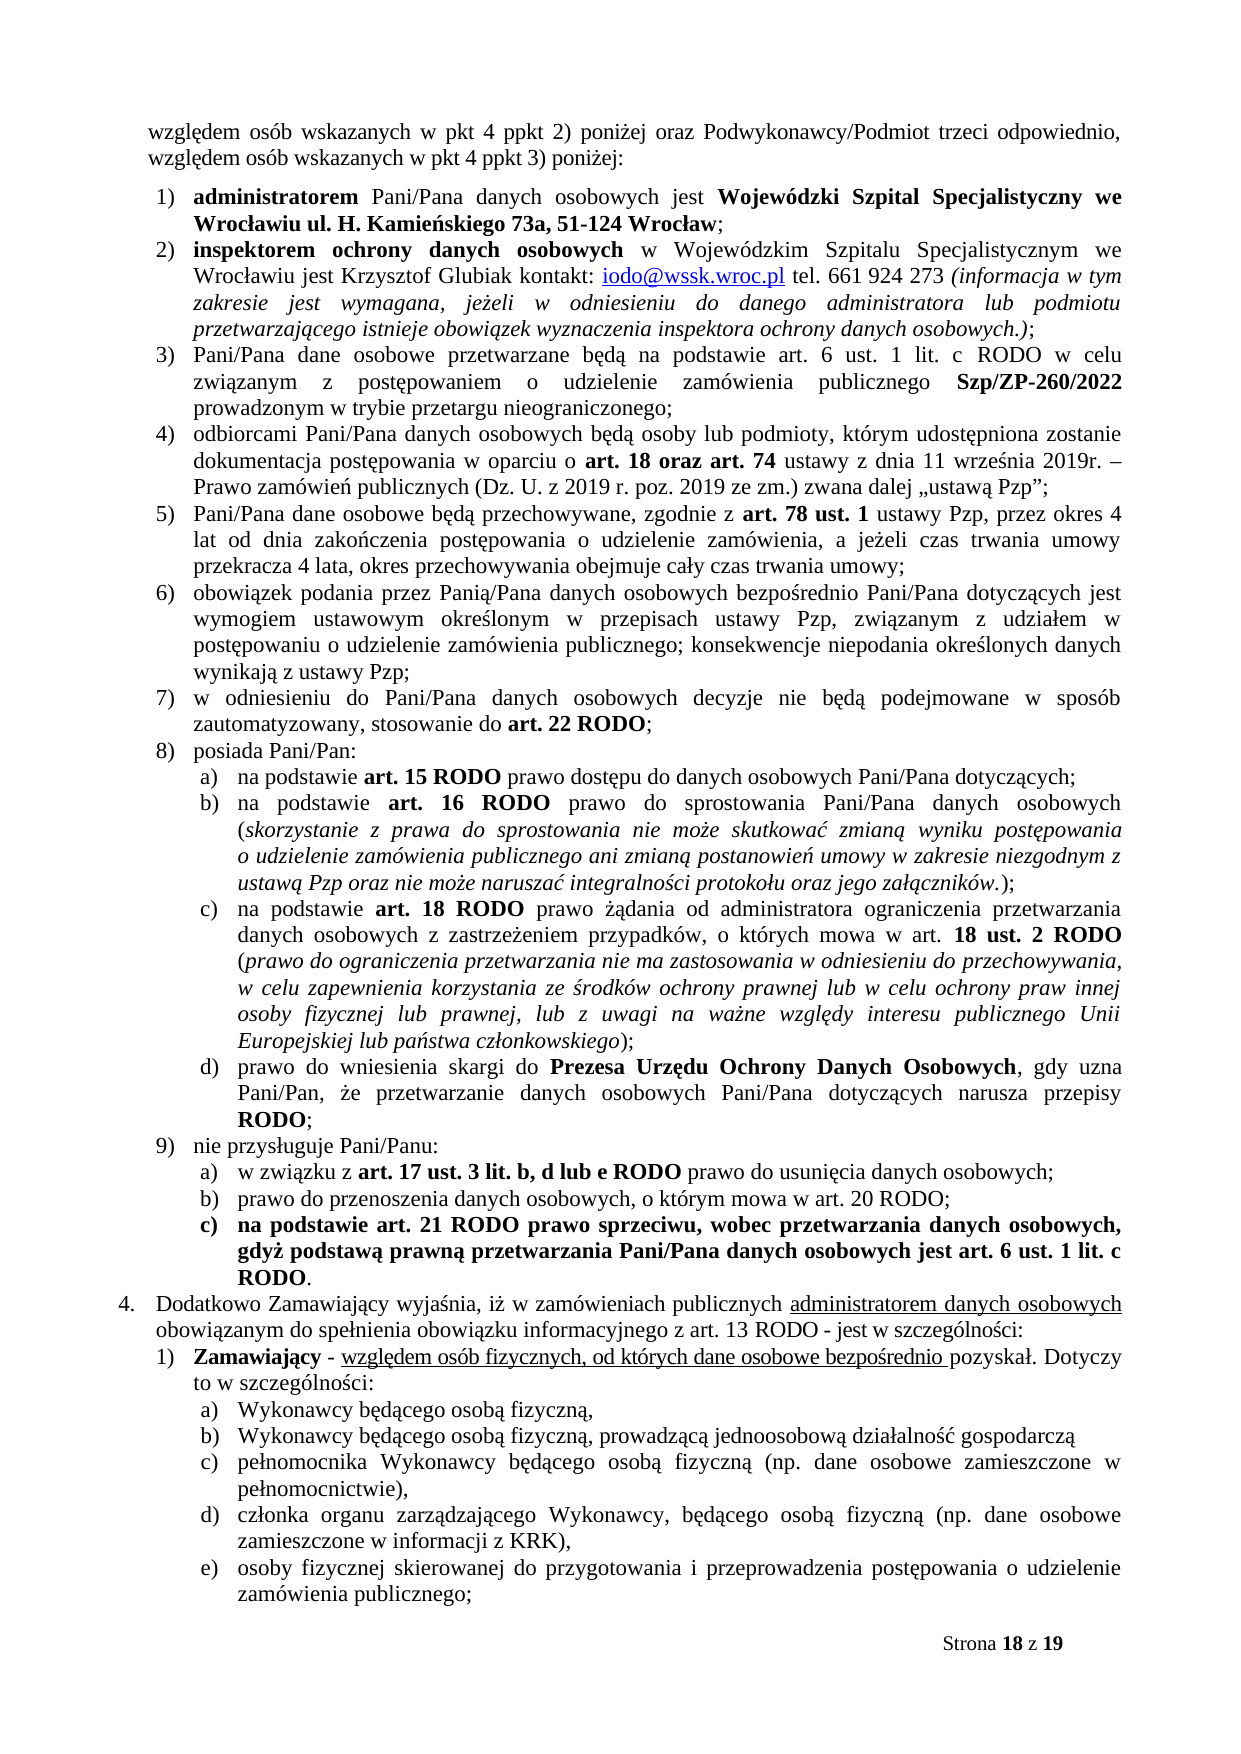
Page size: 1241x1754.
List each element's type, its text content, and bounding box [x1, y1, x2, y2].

list członka organu zarządzającego Wykonawcy, będącego osobą fizyczną (np. dane osobowe zamieszczone w informacji z KRK), [200, 1501, 1122, 1554]
list Pani/Pana dane osobowe będą przechowywane, zgodnie z art. 78 ust. 1 ustawy Pzp, przez okres 4 lat od dnia zakończenia postępowania o udzielenie zamówienia, a jeżeli czas trwania umowy przekracza 4 lata, okres przechowywania obejmuje cały czas trwania umowy; [156, 499, 1122, 579]
list pełnomocnika Wykonawcy będącego osobą fizyczną (np. dane osobowe zamieszczone w pełnomocnictwie), [200, 1448, 1122, 1501]
list prawo do wniesienia skargi do Prezesa Urzędu Ochrony Danych Osobowych, gdy uzna Pani/Pan, że przetwarzanie danych osobowych Pani/Pana dotyczących narusza przepisy RODO; [200, 1053, 1122, 1132]
list administratorem Pani/Pana danych osobowych jest Wojewódzki Szpital Specjalistyczny we Wrocławiu ul. H. Kamieńskiego 73a, 51-124 Wrocław; [156, 183, 1122, 236]
list na podstawie art. 21 RODO prawo sprzeciwu, wobec przetwarzania danych osobowych, gdyż podstawą prawną przetwarzania Pani/Pana danych osobowych jest art. 6 ust. 1 lit. c RODO. [200, 1211, 1122, 1290]
list obowiązek podania przez Panią/Pana danych osobowych bezpośrednio Pani/Pana dotyczących jest wymogiem ustawowym określonym w przepisach ustawy Pzp, związanym z udziałem w postępowaniu o udzielenie zamówienia publicznego; konsekwencje niepodania określonych danych wynikają z ustawy Pzp; [156, 579, 1122, 684]
list Wykonawcy będącego osobą fizyczną, [200, 1396, 1122, 1422]
list na podstawie art. 15 RODO prawo dostępu do danych osobowych Pani/Pana dotyczących; [200, 763, 1122, 789]
list na podstawie art. 16 RODO prawo do sprostowania Pani/Pana danych osobowych (skorzystanie z prawa do sprostowania nie może skutkować zmianą wyniku postępowania o udzielenie zamówienia publicznego ani zmianą postanowień umowy w zakresie niezgodnym z ustawą Pzp oraz nie może naruszać integralności protokołu oraz jego załączników.); [200, 789, 1122, 895]
list osoby fizycznej skierowanej do przygotowania i przeprowadzenia postępowania o udzielenie zamówienia publicznego; [200, 1554, 1122, 1606]
list Zamawiający - względem osób fizycznych, od których dane osobowe bezpośrednio pozyskał. Dotyczy to w szczególności: [156, 1343, 1122, 1396]
list w związku z art. 17 ust. 3 lit. b, d lub e RODO prawo do usunięcia danych osobowych; [200, 1158, 1122, 1185]
list odbiorcami Pani/Pana danych osobowych będą osoby lub podmioty, którym udostępniona zostanie dokumentacja postępowania w oparciu o art. 18 oraz art. 74 ustawy z dnia 11 września 2019r. – Prawo zamówień publicznych (Dz. U. z 2019 r. poz. 2019 ze zm.) zwana dalej „ustawą Pzp”; [156, 421, 1122, 499]
list na podstawie art. 18 RODO prawo żądania od administratora ograniczenia przetwarzania danych osobowych z zastrzeżeniem przypadków, o których mowa w art. 18 ust. 2 RODO (prawo do ograniczenia przetwarzania nie ma zastosowania w odniesieniu do przechowywania, w celu zapewnienia korzystania ze środków ochrony prawnej lub w celu ochrony praw innej osoby fizycznej lub prawnej, lub z uwagi na ważne względy interesu publicznego Unii Europejskiej lub państwa członkowskiego); [200, 895, 1122, 1053]
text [148, 118, 1122, 171]
list nie przysługuje Pani/Panu: [156, 1132, 1122, 1158]
list Pani/Pana dane osobowe przetwarzane będą na podstawie art. 6 ust. 1 lit. c RODO w celu związanym z postępowaniem o udzielenie zamówienia publicznego Szp/ZP-260/2022 prowadzonym w trybie przetargu nieograniczonego; [156, 341, 1122, 421]
list w odniesieniu do Pani/Pana danych osobowych decyzje nie będą podejmowane w sposób zautomatyzowany, stosowanie do art. 22 RODO; [156, 684, 1122, 737]
list prawo do przenoszenia danych osobowych, o którym mowa w art. 20 RODO; [200, 1185, 1122, 1211]
list posiada Pani/Pan: [156, 737, 1122, 763]
list Wykonawcy będącego osobą fizyczną, prowadzącą jednoosobową działalność gospodarczą [200, 1422, 1122, 1448]
list inspektorem ochrony danych osobowych w Wojewódzkim Szpitalu Specjalistycznym we Wrocławiu jest Krzysztof Glubiak kontakt: iodo@wssk.wroc.pl tel. 661 924 273 (informacja w tym zakresie jest wymagana, jeżeli w odniesieniu do danego administratora lub podmiotu przetwarzającego istnieje obowiązek wyznaczenia inspektora ochrony danych osobowych.); [156, 236, 1122, 341]
list Dodatkowo Zamawiający wyjaśnia, iż w zamówieniach publicznych administratorem danych osobowych obowiązanym do spełnienia obowiązku informacyjnego z art. 13 RODO - jest w szczególności: [118, 1290, 1122, 1343]
